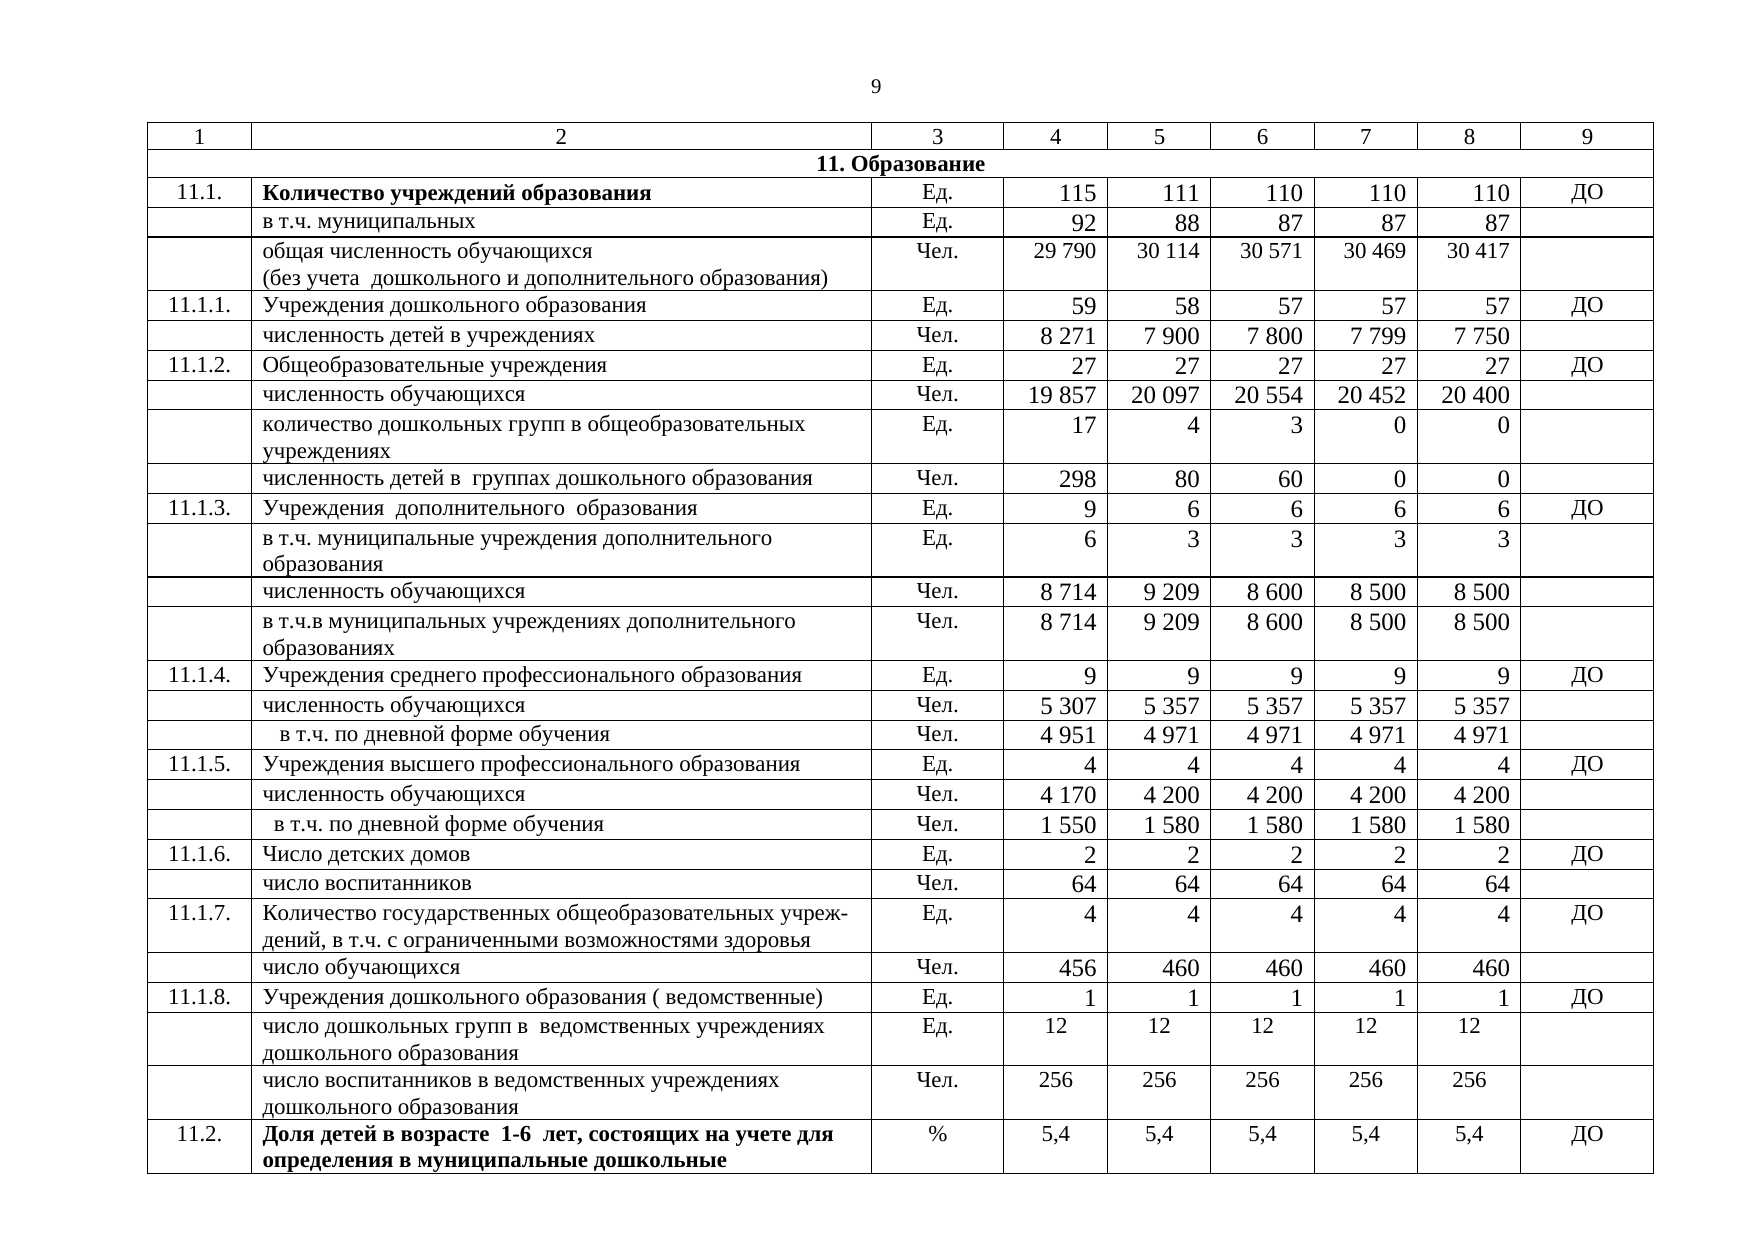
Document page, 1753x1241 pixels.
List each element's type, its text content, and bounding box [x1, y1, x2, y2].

table_cell 8 714 [1004, 578, 1107, 606]
table_cell 11.1.7. [148, 899, 251, 952]
table_cell 4 971 [1418, 721, 1520, 749]
table_cell [1521, 1013, 1653, 1065]
table_cell Чел. [872, 464, 1003, 493]
table_cell [1521, 780, 1653, 809]
table_cell [1521, 691, 1653, 719]
table_cell 1 [1004, 983, 1107, 1012]
table_cell 4 [1108, 750, 1210, 779]
table_cell 11.1.4. [148, 661, 251, 690]
table_cell 2 [1004, 840, 1107, 868]
table_cell 64 [1418, 870, 1520, 898]
table_cell 4 971 [1108, 721, 1210, 749]
table_cell 87 [1418, 208, 1520, 236]
table_cell 8 600 [1211, 607, 1314, 660]
table_cell [1521, 524, 1653, 576]
table_cell ДО [1521, 750, 1653, 779]
table_cell 5,4 [1418, 1120, 1520, 1173]
table_cell 456 [1004, 953, 1107, 982]
table_cell 5 357 [1315, 691, 1417, 719]
table_cell 0 [1315, 464, 1417, 493]
table_cell 110 [1211, 178, 1314, 207]
table_cell [1521, 721, 1653, 749]
table_cell [148, 780, 251, 809]
table_cell 1 [1418, 983, 1520, 1012]
table_cell 0 [1315, 410, 1417, 463]
table_cell 7 750 [1418, 321, 1520, 350]
table_cell 4 200 [1315, 780, 1417, 809]
table_cell 60 [1211, 464, 1314, 493]
table_cell 9 [1004, 661, 1107, 690]
table_cell 12 [1418, 1013, 1520, 1065]
table_cell 12 [1315, 1013, 1417, 1065]
table_cell 12 [1211, 1013, 1314, 1065]
table_cell 8 600 [1211, 578, 1314, 606]
table_cell Чел. [872, 810, 1003, 839]
table_cell Ед. [872, 661, 1003, 690]
table_cell ДО [1521, 1120, 1653, 1173]
table_cell [148, 953, 251, 982]
table_cell 20 400 [1418, 381, 1520, 409]
table_cell 27 [1004, 351, 1107, 379]
table_cell Учреждения дополнительного образования [252, 494, 871, 523]
table_cell 59 [1004, 291, 1107, 320]
table_cell Ед. [872, 1013, 1003, 1065]
table_cell 11.1.8. [148, 983, 251, 1012]
table_cell 460 [1108, 953, 1210, 982]
table_cell ДО [1521, 661, 1653, 690]
table_cell 4 200 [1211, 780, 1314, 809]
table_cell 3 [1211, 524, 1314, 576]
table_cell 6 [1418, 494, 1520, 523]
table_cell Число детских домов [252, 840, 871, 868]
table_cell в т.ч.в муниципальных учреждениях дополнительного образованиях [252, 607, 871, 660]
table_cell Учреждения высшего профессионального образования [252, 750, 871, 779]
table_cell 11.2. [148, 1120, 251, 1173]
table_cell число воспитанников в ведомственных учреждениях дошкольного образования [252, 1066, 871, 1119]
table_cell численность обучающихся [252, 780, 871, 809]
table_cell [252, 1120, 871, 1173]
table_cell 17 [1004, 410, 1107, 463]
table_cell 4 [1108, 899, 1210, 952]
table_cell 460 [1211, 953, 1314, 982]
table_cell 11.1.2. [148, 351, 251, 379]
table_cell Ед. [872, 410, 1003, 463]
table_cell Чел. [872, 780, 1003, 809]
table_cell в т.ч. по дневной форме обучения [252, 810, 871, 839]
table_cell 5 307 [1004, 691, 1107, 719]
table_cell Ед. [872, 750, 1003, 779]
table_cell Чел. [872, 607, 1003, 660]
table_cell 64 [1211, 870, 1314, 898]
table_cell 256 [1315, 1066, 1417, 1119]
table_cell 1 580 [1315, 810, 1417, 839]
table_cell Чел. [872, 691, 1003, 719]
table_cell 12 [1004, 1013, 1107, 1065]
table_cell 4 [1418, 899, 1520, 952]
table_cell количество дошкольных групп в общеобразовательных учреждениях [252, 410, 871, 463]
table_cell численность детей в учреждениях [252, 321, 871, 350]
table_cell 5,4 [1108, 1120, 1210, 1173]
table_cell 2 [1418, 840, 1520, 868]
table_cell 0 [1418, 410, 1520, 463]
table_cell [1521, 810, 1653, 839]
table_cell 27 [1418, 351, 1520, 379]
table_cell [148, 1066, 251, 1119]
table_cell Учреждения дошкольного образования [252, 291, 871, 320]
table_cell 19 857 [1004, 381, 1107, 409]
table_cell 64 [1315, 870, 1417, 898]
table_cell Количество государственных общеобразовательных учреж-дений, в т.ч. с ограниченными возможностями здоровья [252, 899, 871, 952]
table_cell 27 [1108, 351, 1210, 379]
table_cell Ед. [872, 208, 1003, 236]
table_cell [148, 578, 251, 606]
table_cell Ед. [872, 494, 1003, 523]
table_cell [148, 464, 251, 493]
table_cell Ед. [872, 291, 1003, 320]
table_cell 11.1.3. [148, 494, 251, 523]
table_cell 4 [1211, 899, 1314, 952]
table_cell [1521, 870, 1653, 898]
table_cell 1 580 [1108, 810, 1210, 839]
table_cell Количество учреждений образования [252, 178, 871, 207]
table_cell 9 209 [1108, 607, 1210, 660]
table_cell 11.1.5. [148, 750, 251, 779]
table_cell 57 [1211, 291, 1314, 320]
table_cell 115 [1004, 178, 1107, 207]
table_cell [148, 1013, 251, 1065]
table_cell 4 971 [1315, 721, 1417, 749]
table_cell 8 714 [1004, 607, 1107, 660]
table_cell 9 [1418, 661, 1520, 690]
table_cell ДО [1521, 983, 1653, 1012]
table_cell 30 469 [1315, 238, 1417, 290]
table_cell 8 271 [1004, 321, 1107, 350]
table_cell 8 500 [1315, 578, 1417, 606]
table_cell 64 [1004, 870, 1107, 898]
table_cell 4 200 [1108, 780, 1210, 809]
table_cell 256 [1004, 1066, 1107, 1119]
table_cell [148, 208, 251, 236]
table_cell 11. Образование [148, 150, 1653, 177]
table_cell 30 571 [1211, 238, 1314, 290]
table_cell [1521, 238, 1653, 290]
table_cell 9 [1108, 661, 1210, 690]
table_cell [1521, 607, 1653, 660]
table_cell 6 [1004, 524, 1107, 576]
table_cell 7 900 [1108, 321, 1210, 350]
table_cell численность обучающихся [252, 691, 871, 719]
table_header 7 [1315, 123, 1417, 149]
table_cell 5,4 [1211, 1120, 1314, 1173]
table_cell [1521, 464, 1653, 493]
table_cell [148, 381, 251, 409]
table_cell 3 [1108, 524, 1210, 576]
table_cell 8 500 [1315, 607, 1417, 660]
table_header 4 [1004, 123, 1107, 149]
table_cell [1521, 321, 1653, 350]
table_cell [148, 524, 251, 576]
table_cell 30 417 [1418, 238, 1520, 290]
table_cell [1521, 1066, 1653, 1119]
table_cell 2 [1108, 840, 1210, 868]
table_cell 30 114 [1108, 238, 1210, 290]
table_cell 1 [1315, 983, 1417, 1012]
table_cell [1521, 953, 1653, 982]
table_header 6 [1211, 123, 1314, 149]
table_cell 1 [1108, 983, 1210, 1012]
table_cell в т.ч. муниципальные учреждения дополнительного образования [252, 524, 871, 576]
table_cell Учреждения среднего профессионального образования [252, 661, 871, 690]
table_cell 12 [1108, 1013, 1210, 1065]
table_cell % [872, 1120, 1003, 1173]
table_cell 4 [1004, 899, 1107, 952]
table_cell 27 [1315, 351, 1417, 379]
table_cell 8 500 [1418, 578, 1520, 606]
table_cell Чел. [872, 870, 1003, 898]
table_cell 8 500 [1418, 607, 1520, 660]
table_cell 80 [1108, 464, 1210, 493]
table_cell 5 357 [1418, 691, 1520, 719]
table_cell 5,4 [1004, 1120, 1107, 1173]
table_cell 1 580 [1418, 810, 1520, 839]
table_cell 4 [1315, 750, 1417, 779]
table_header 2 [252, 123, 871, 149]
table_cell 5 357 [1211, 691, 1314, 719]
table_cell [148, 810, 251, 839]
table_cell 0 [1418, 464, 1520, 493]
table_cell [1521, 410, 1653, 463]
table_cell 4 [1004, 750, 1107, 779]
table_cell 7 799 [1315, 321, 1417, 350]
table_cell [148, 238, 251, 290]
table_cell Чел. [872, 381, 1003, 409]
table_cell [148, 607, 251, 660]
table_cell Общеобразовательные учреждения [252, 351, 871, 379]
table_cell Ед. [872, 899, 1003, 952]
table_cell Ед. [872, 840, 1003, 868]
table_cell общая численность обучающихся (без учета дошкольного и дополнительного образования) [252, 238, 871, 290]
table_cell Чел. [872, 953, 1003, 982]
table_header 8 [1418, 123, 1520, 149]
table_cell [148, 410, 251, 463]
table_cell [148, 870, 251, 898]
table_cell 2 [1315, 840, 1417, 868]
table_cell Чел. [872, 1066, 1003, 1119]
table_cell 20 554 [1211, 381, 1314, 409]
table_cell Ед. [872, 983, 1003, 1012]
table_cell 5,4 [1315, 1120, 1417, 1173]
table_cell Ед. [872, 524, 1003, 576]
table_header 5 [1108, 123, 1210, 149]
table_cell 5 357 [1108, 691, 1210, 719]
table_cell 4 170 [1004, 780, 1107, 809]
table_cell 1 580 [1211, 810, 1314, 839]
table_cell 7 800 [1211, 321, 1314, 350]
table_cell 6 [1108, 494, 1210, 523]
table_cell 6 [1315, 494, 1417, 523]
table_cell 9 [1004, 494, 1107, 523]
table_cell ДО [1521, 351, 1653, 379]
table_cell 4 [1315, 899, 1417, 952]
table_header 9 [1521, 123, 1653, 149]
table_cell 460 [1418, 953, 1520, 982]
table_cell 2 [1211, 840, 1314, 868]
table_cell 20 097 [1108, 381, 1210, 409]
table_cell 4 971 [1211, 721, 1314, 749]
table_cell 4 [1108, 410, 1210, 463]
table_cell Чел. [872, 321, 1003, 350]
table_cell [1521, 208, 1653, 236]
table_cell 6 [1211, 494, 1314, 523]
table_cell 11.1.1. [148, 291, 251, 320]
table_cell в т.ч. муниципальных [252, 208, 871, 236]
table_cell 256 [1418, 1066, 1520, 1119]
table_cell Ед. [872, 178, 1003, 207]
table_cell 4 [1418, 750, 1520, 779]
table_cell 9 [1315, 661, 1417, 690]
table_header 3 [872, 123, 1003, 149]
table_cell Учреждения дошкольного образования ( ведомственные) [252, 983, 871, 1012]
table_cell 58 [1108, 291, 1210, 320]
table_cell 92 [1004, 208, 1107, 236]
table_cell ДО [1521, 291, 1653, 320]
table_cell число воспитанников [252, 870, 871, 898]
table_cell [148, 321, 251, 350]
table_cell Чел. [872, 721, 1003, 749]
table_cell число обучающихся [252, 953, 871, 982]
table_cell 3 [1211, 410, 1314, 463]
table_cell 256 [1108, 1066, 1210, 1119]
table_cell в т.ч. по дневной форме обучения [252, 721, 871, 749]
table_cell 9 209 [1108, 578, 1210, 606]
table_cell число дошкольных групп в ведомственных учреждениях дошкольного образования [252, 1013, 871, 1065]
table_cell 460 [1315, 953, 1417, 982]
table_cell 57 [1315, 291, 1417, 320]
table_cell 4 [1211, 750, 1314, 779]
table_cell 88 [1108, 208, 1210, 236]
table_cell 1 550 [1004, 810, 1107, 839]
table_cell 3 [1315, 524, 1417, 576]
table_cell [148, 691, 251, 719]
table_cell [1521, 578, 1653, 606]
table_cell 64 [1108, 870, 1210, 898]
table_cell Чел. [872, 238, 1003, 290]
table_cell 87 [1211, 208, 1314, 236]
table_header 1 [148, 123, 251, 149]
table_cell численность детей в группах дошкольного образования [252, 464, 871, 493]
table_cell 1 [1211, 983, 1314, 1012]
table_cell 4 200 [1418, 780, 1520, 809]
table_cell 111 [1108, 178, 1210, 207]
table_cell 20 452 [1315, 381, 1417, 409]
table_cell ДО [1521, 899, 1653, 952]
table_cell 57 [1418, 291, 1520, 320]
table_cell ДО [1521, 178, 1653, 207]
table_cell Чел. [872, 578, 1003, 606]
table_cell 87 [1315, 208, 1417, 236]
table_cell 11.1.6. [148, 840, 251, 868]
table_cell [148, 721, 251, 749]
table_cell 4 951 [1004, 721, 1107, 749]
table_cell [1521, 381, 1653, 409]
table_cell 298 [1004, 464, 1107, 493]
table_cell 110 [1418, 178, 1520, 207]
table_cell численность обучающихся [252, 381, 871, 409]
table_cell 9 [1211, 661, 1314, 690]
table_cell 3 [1418, 524, 1520, 576]
table_cell 29 790 [1004, 238, 1107, 290]
table_cell Ед. [872, 351, 1003, 379]
table_cell 256 [1211, 1066, 1314, 1119]
table_cell 27 [1211, 351, 1314, 379]
table_cell 110 [1315, 178, 1417, 207]
table_cell ДО [1521, 494, 1653, 523]
table_cell ДО [1521, 840, 1653, 868]
table_cell численность обучающихся [252, 578, 871, 606]
table_cell 11.1. [148, 178, 251, 207]
